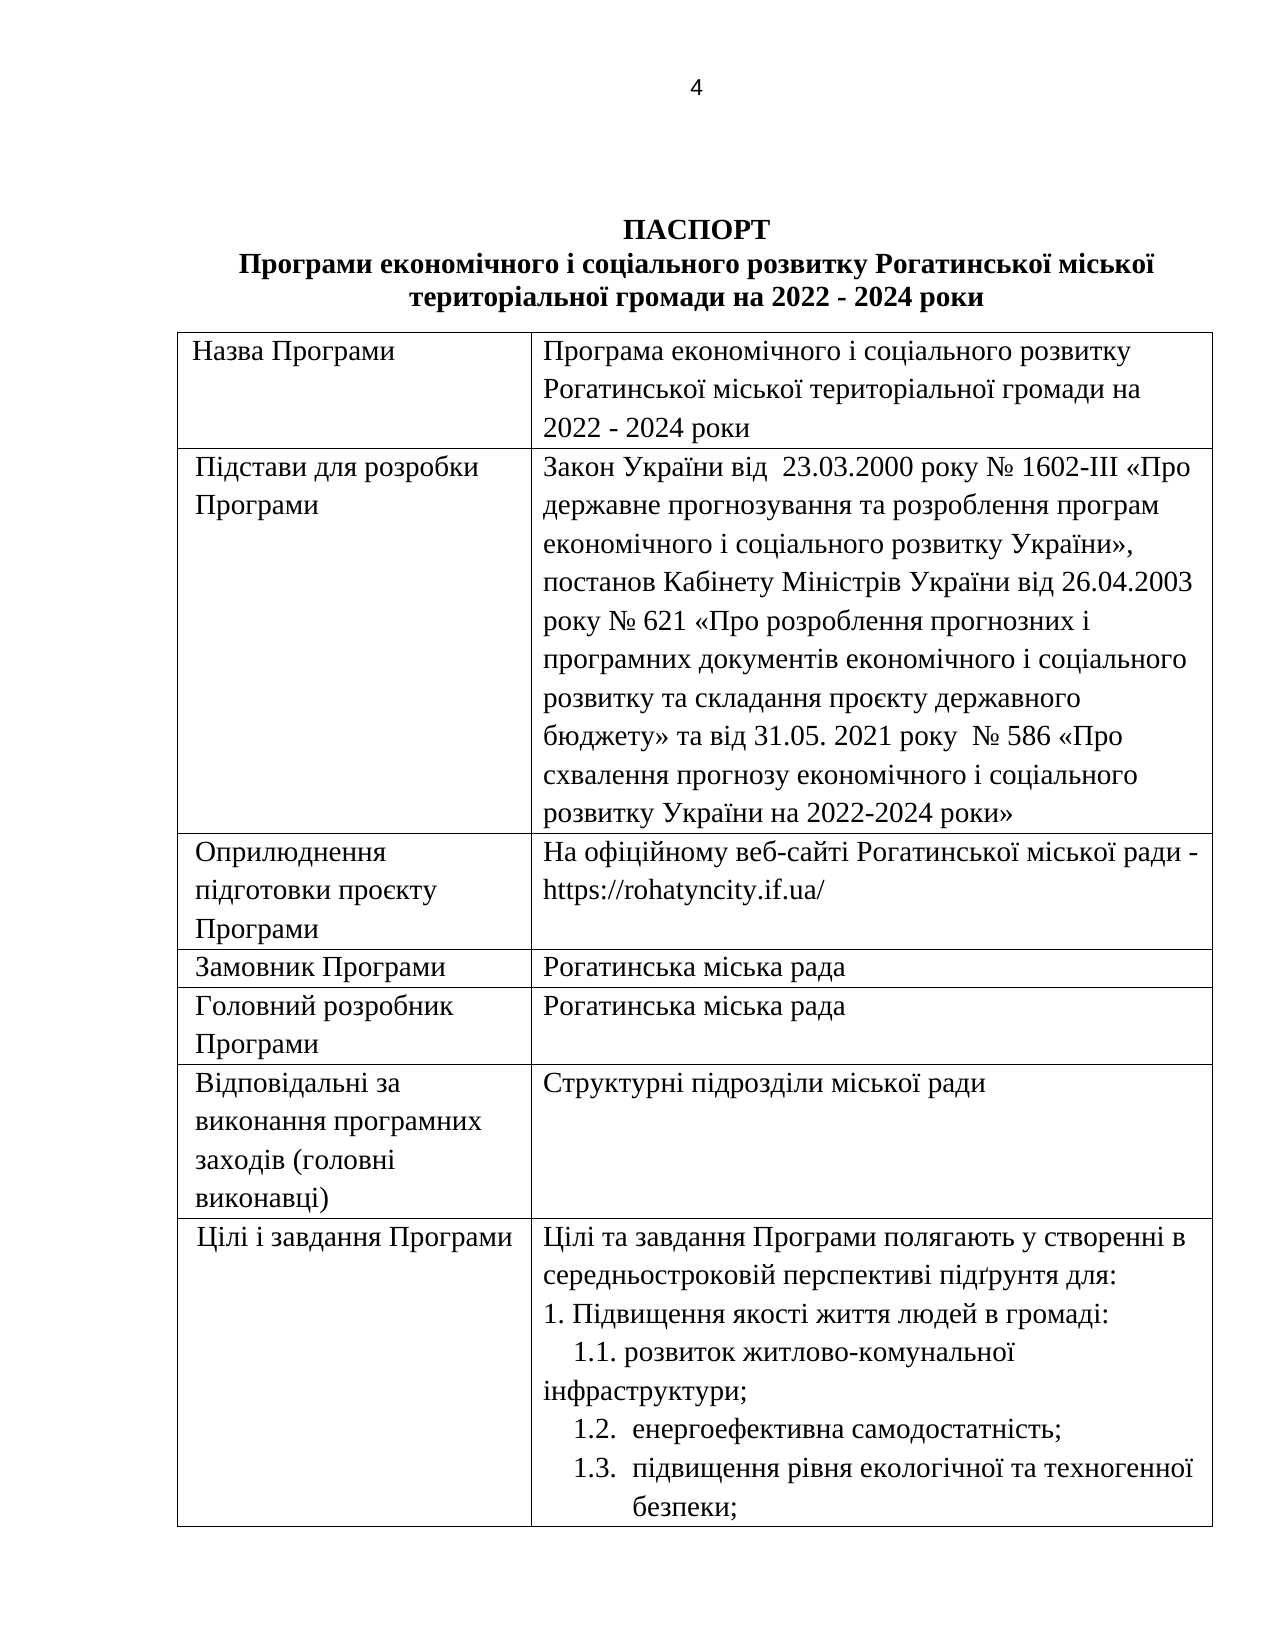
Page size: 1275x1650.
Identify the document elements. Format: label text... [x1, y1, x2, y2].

text ПАСПОРТ [177, 212, 1216, 246]
table_header Назва Програми [178, 333, 531, 448]
table_cell Замовник Програми [178, 950, 531, 987]
table_cell На офіційному веб-сайті Рогатинської міської ради - https://rohatyncity.if.ua/ [532, 834, 1212, 948]
table_cell Оприлюднення підготовки проєкту Програми [178, 834, 531, 948]
table_cell Підстави для розробки Програми [178, 449, 531, 833]
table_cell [178, 1219, 531, 1526]
table_cell Відповідальні за виконання програмних заходів (головні виконавці) [178, 1065, 531, 1218]
text Програми економічного і соціального розвитку Рогатинської міської територіальної громади на 2022 - 2024 роки [177, 246, 1216, 313]
table_cell Рогатинська міська рада [532, 988, 1212, 1064]
table_header Програма економічного і соціального розвитку Рогатинської міської територіальної громади на 2022 - 2024 роки [532, 333, 1212, 448]
table_cell Рогатинська міська рада [532, 950, 1212, 987]
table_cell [532, 1219, 1212, 1526]
table_cell Головний розробник Програми [178, 988, 531, 1064]
table_cell Закон України від 23.03.2000 року № 1602-ІІІ «Про державне прогнозування та розроблення програм економічного і соціального розвитку України», постанов Кабінету Міністрів України від 26.04.2003 року № 621 «Про розроблення прогнозних і програмних документів економічного і соціального розвитку та складання проєкту державного бюджету» та від 31.05. 2021 року № 586 «Про схвалення прогнозу економічного і соціального розвитку України на 2022-2024 роки» [532, 449, 1212, 833]
table_cell Структурні підрозділи міської ради [532, 1065, 1212, 1218]
